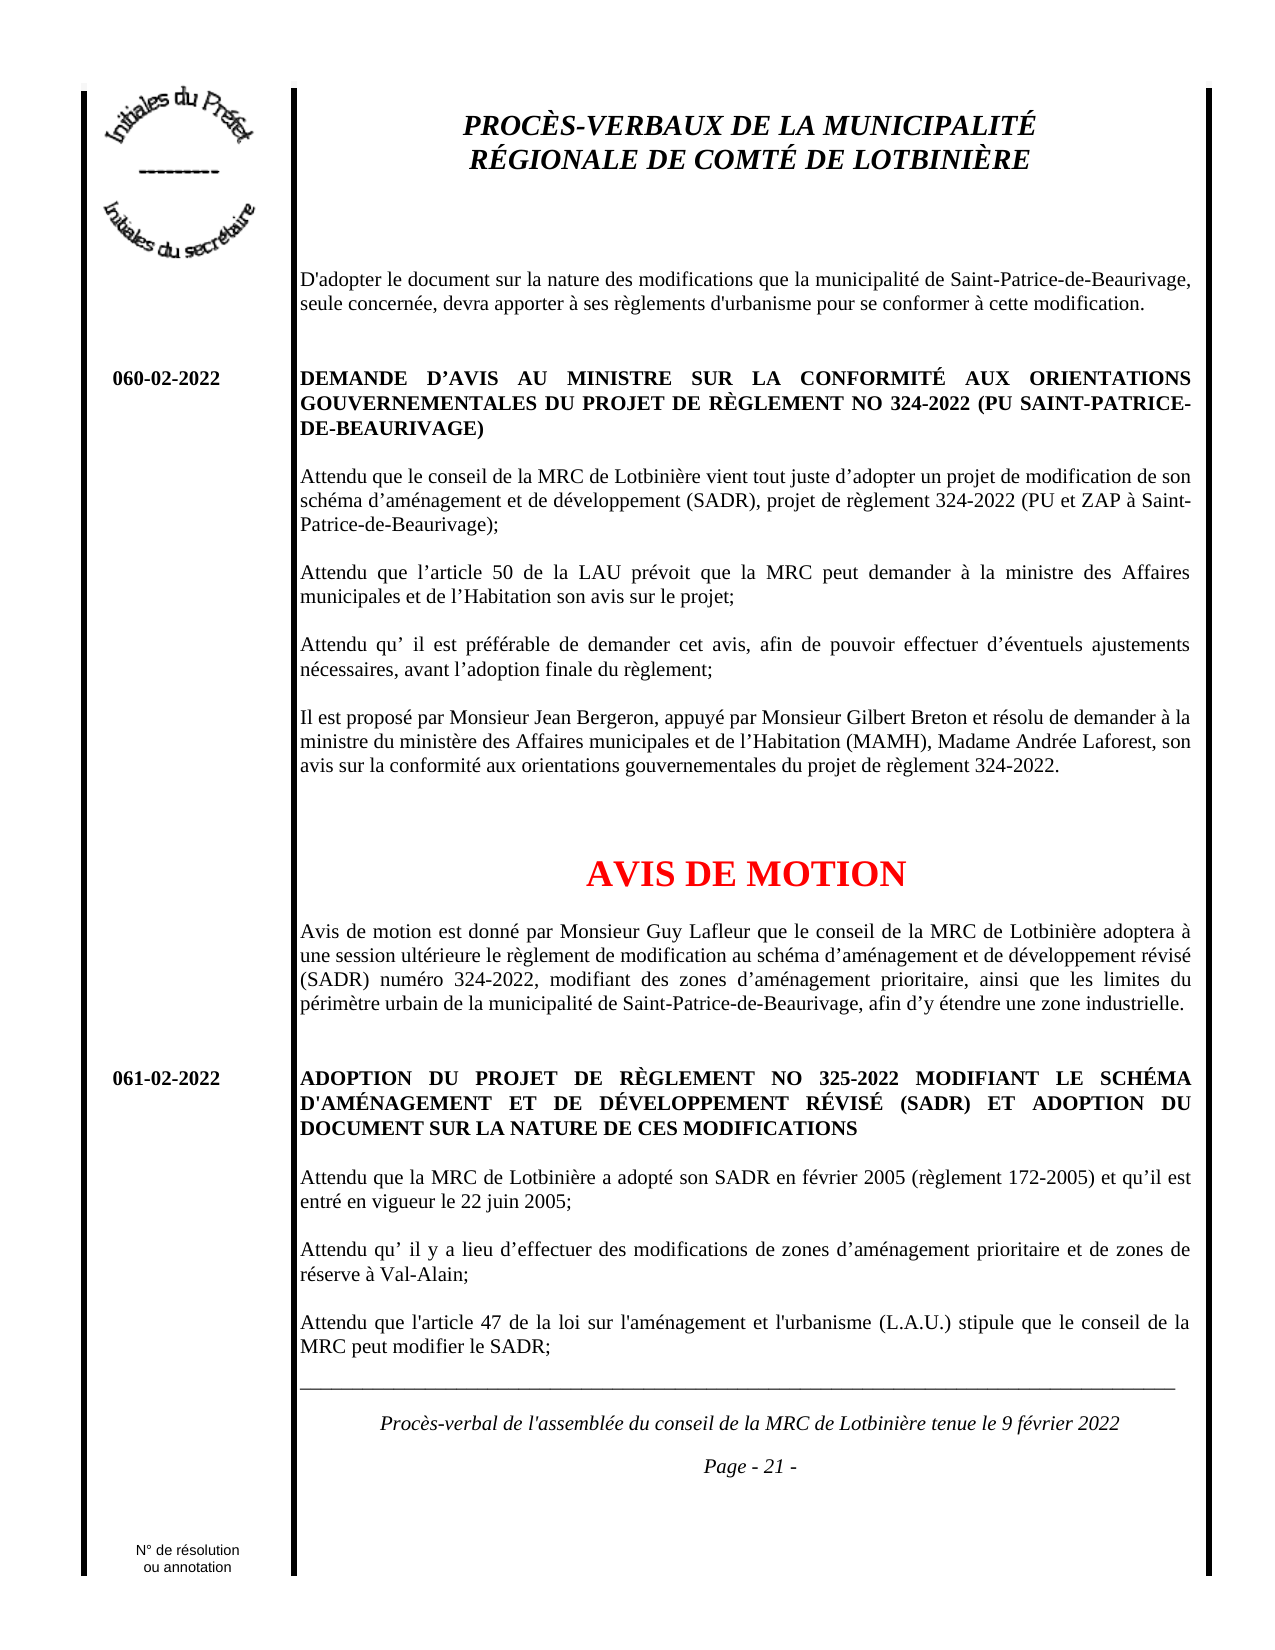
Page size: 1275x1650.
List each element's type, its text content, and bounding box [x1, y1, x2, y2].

text AVIS DE MOTION [300, 852, 1200, 895]
text 060-02-2022 DEMANDE D’AVIS AU MINISTRE SUR LA CONFORMITÉ AUX ORIENTATIONS GOUVERNEMENTALES DU PROJET DE RÈGLEMENT NO 324-2022 (PU SAINT-PATRICE-DE-BEAURIVAGE) [112, 365, 291, 440]
text D'adopter le document sur la nature des modifications que la municipalité de Saint-Patrice-de-Beaurivage, seule concernée, devra apporter à ses règlements d'urbanisme pour se conformer à cette modification. [300, 267, 1200, 315]
text Attendu qu’ il est préférable de demander cet avis, afin de pouvoir effectuer d’éventuels ajustements nécessaires, avant l’adoption finale du règlement; [300, 632, 1200, 681]
text 060-02-2022 DEMANDE D’AVIS AU MINISTRE SUR LA CONFORMITÉ AUX ORIENTATIONS GOUVERNEMENTALES DU PROJET DE RÈGLEMENT NO 324-2022 (PU SAINT-PATRICE-DE-BEAURIVAGE) [297, 365, 1200, 440]
text Attendu que l’article 50 de la LAU prévoit que la MRC peut demander à la ministre des Affaires municipales et de l’Habitation son avis sur le projet; [300, 560, 1200, 608]
text Attendu que la MRC de Lotbinière a adopté son SADR en février 2005 (règlement 172-2005) et qu’il est entré en vigueur le 22 juin 2005; [300, 1165, 1200, 1213]
text Attendu que le conseil de la MRC de Lotbinière vient tout juste d’adopter un projet de modification de son schéma d’aménagement et de développement (SADR), projet de règlement 324-2022 (PU et ZAP à Saint-Patrice-de-Beaurivage); [300, 464, 1200, 536]
text Avis de motion est donné par Monsieur Guy Lafleur que le conseil de la MRC de Lotbinière adoptera à une session ultérieure le règlement de modification au schéma d’aménagement et de développement révisé (SADR) numéro 324-2022, modifiant des zones d’aménagement prioritaire, ainsi que les limites du périmètre urbain de la municipalité de Saint-Patrice-de-Beaurivage, afin d’y étendre une zone industrielle. [300, 919, 1200, 1015]
text Attendu qu’ il y a lieu d’effectuer des modifications de zones d’aménagement prioritaire et de zones de réserve à Val-Alain; [300, 1237, 1200, 1286]
text Attendu que l'article 47 de la loi sur l'aménagement et l'urbanisme (L.A.U.) stipule que le conseil de la MRC peut modifier le SADR; [300, 1309, 1200, 1358]
text 061-02-2022 ADOPTION DU PROJET DE RÈGLEMENT NO 325-2022 MODIFIANT LE SCHÉMA D'AMÉNAGEMENT ET DE DÉVELOPPEMENT RÉVISÉ (SADR) ET ADOPTION DU DOCUMENT SUR LA NATURE DE CES MODIFICATIONS [112, 1065, 291, 1140]
text 061-02-2022 ADOPTION DU PROJET DE RÈGLEMENT NO 325-2022 MODIFIANT LE SCHÉMA D'AMÉNAGEMENT ET DE DÉVELOPPEMENT RÉVISÉ (SADR) ET ADOPTION DU DOCUMENT SUR LA NATURE DE CES MODIFICATIONS [297, 1065, 1200, 1140]
text Il est proposé par Monsieur Jean Bergeron, appuyé par Monsieur Gilbert Breton et résolu de demander à la ministre du ministère des Affaires municipales et de l’Habitation (MAMH), Madame Andrée Laforest, son avis sur la conformité aux orientations gouvernementales du projet de règlement 324-2022. [300, 704, 1200, 777]
